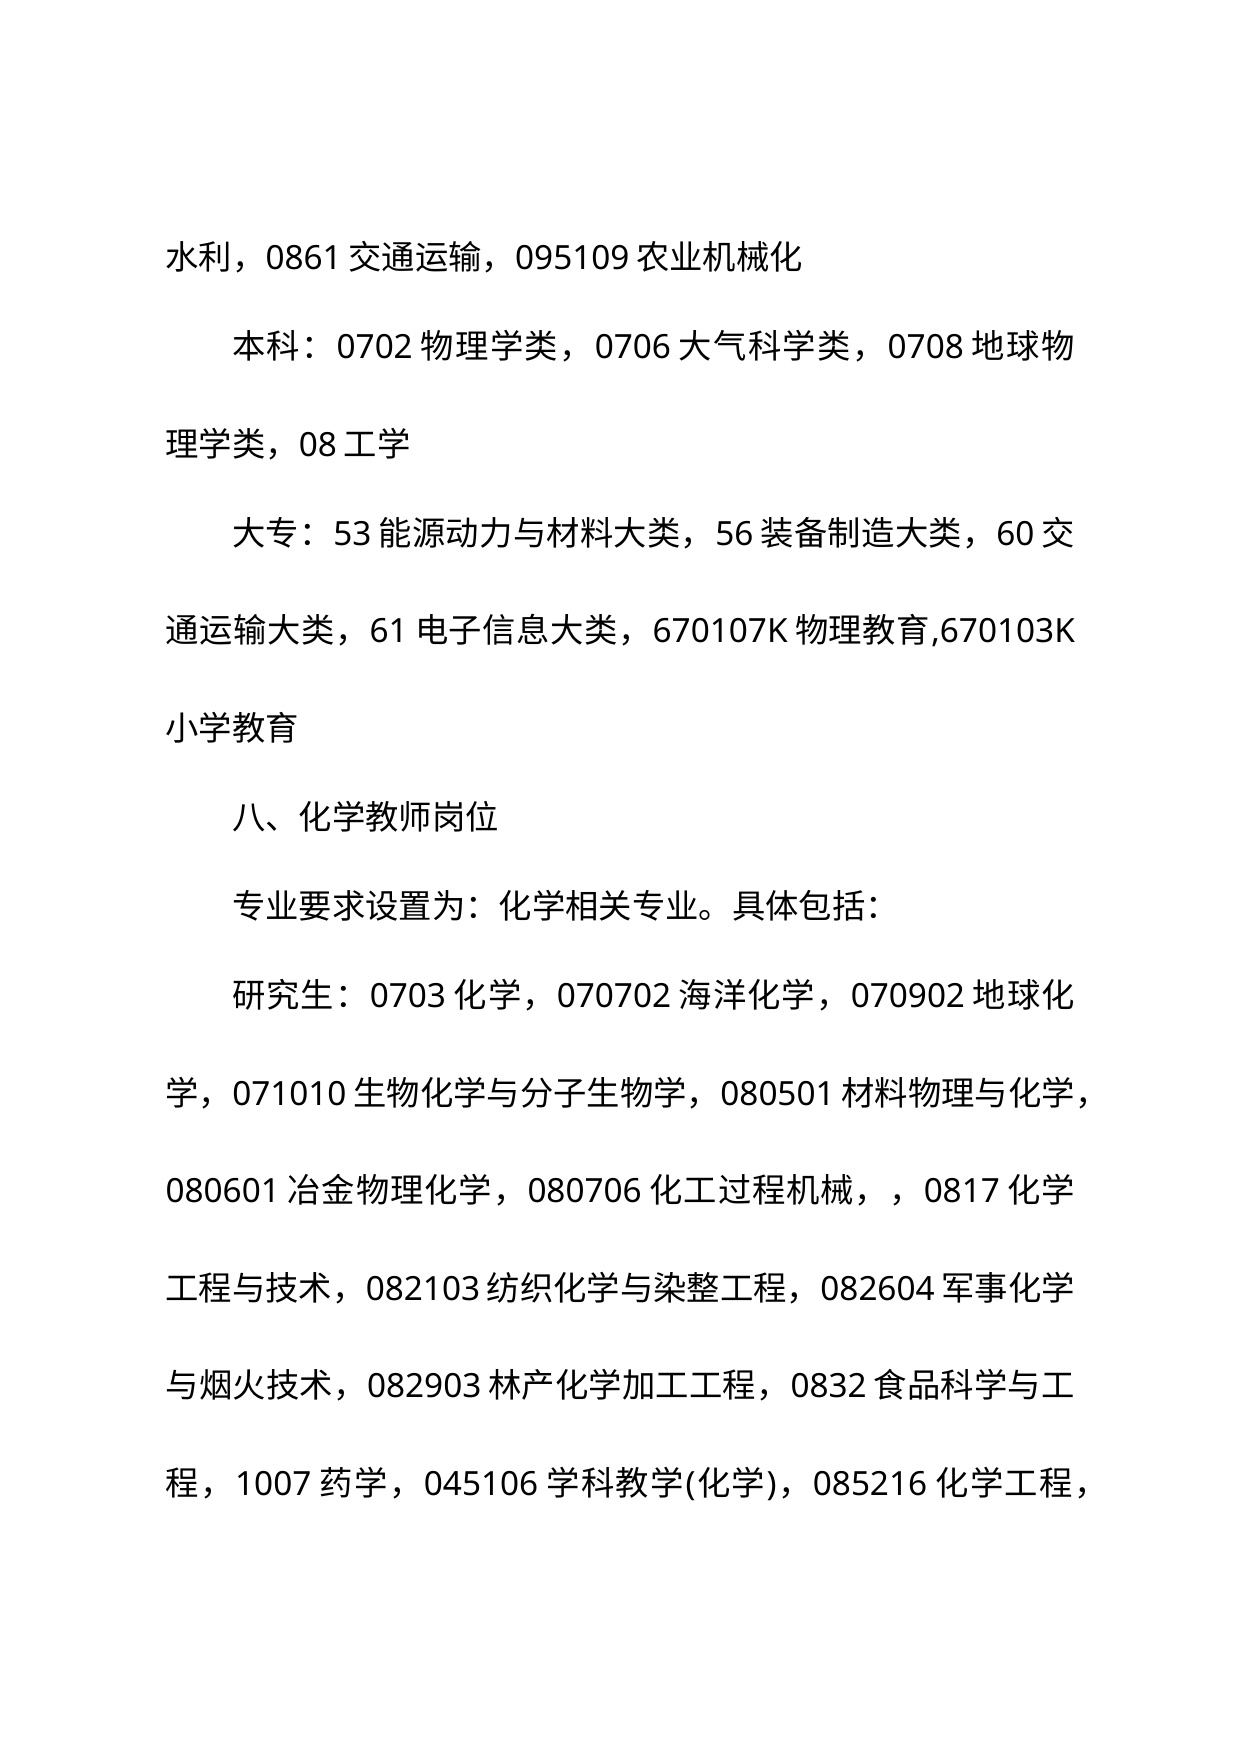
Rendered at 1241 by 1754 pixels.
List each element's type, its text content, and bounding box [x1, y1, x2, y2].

text 八、化学教师岗位 [165, 782, 1075, 847]
text 大专：53能源动力与材料大类，56装备制造大类，60交通运输大类，61电子信息大类，670107K物理教育,670103K小学教育 [165, 498, 1075, 758]
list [165, 961, 1075, 1513]
text 专业要求设置为：化学相关专业。具体包括： [165, 871, 1075, 936]
text 本科：0702物理学类，0706大气科学类，0708地球物理学类，08工学 [165, 312, 1075, 474]
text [165, 222, 1075, 287]
